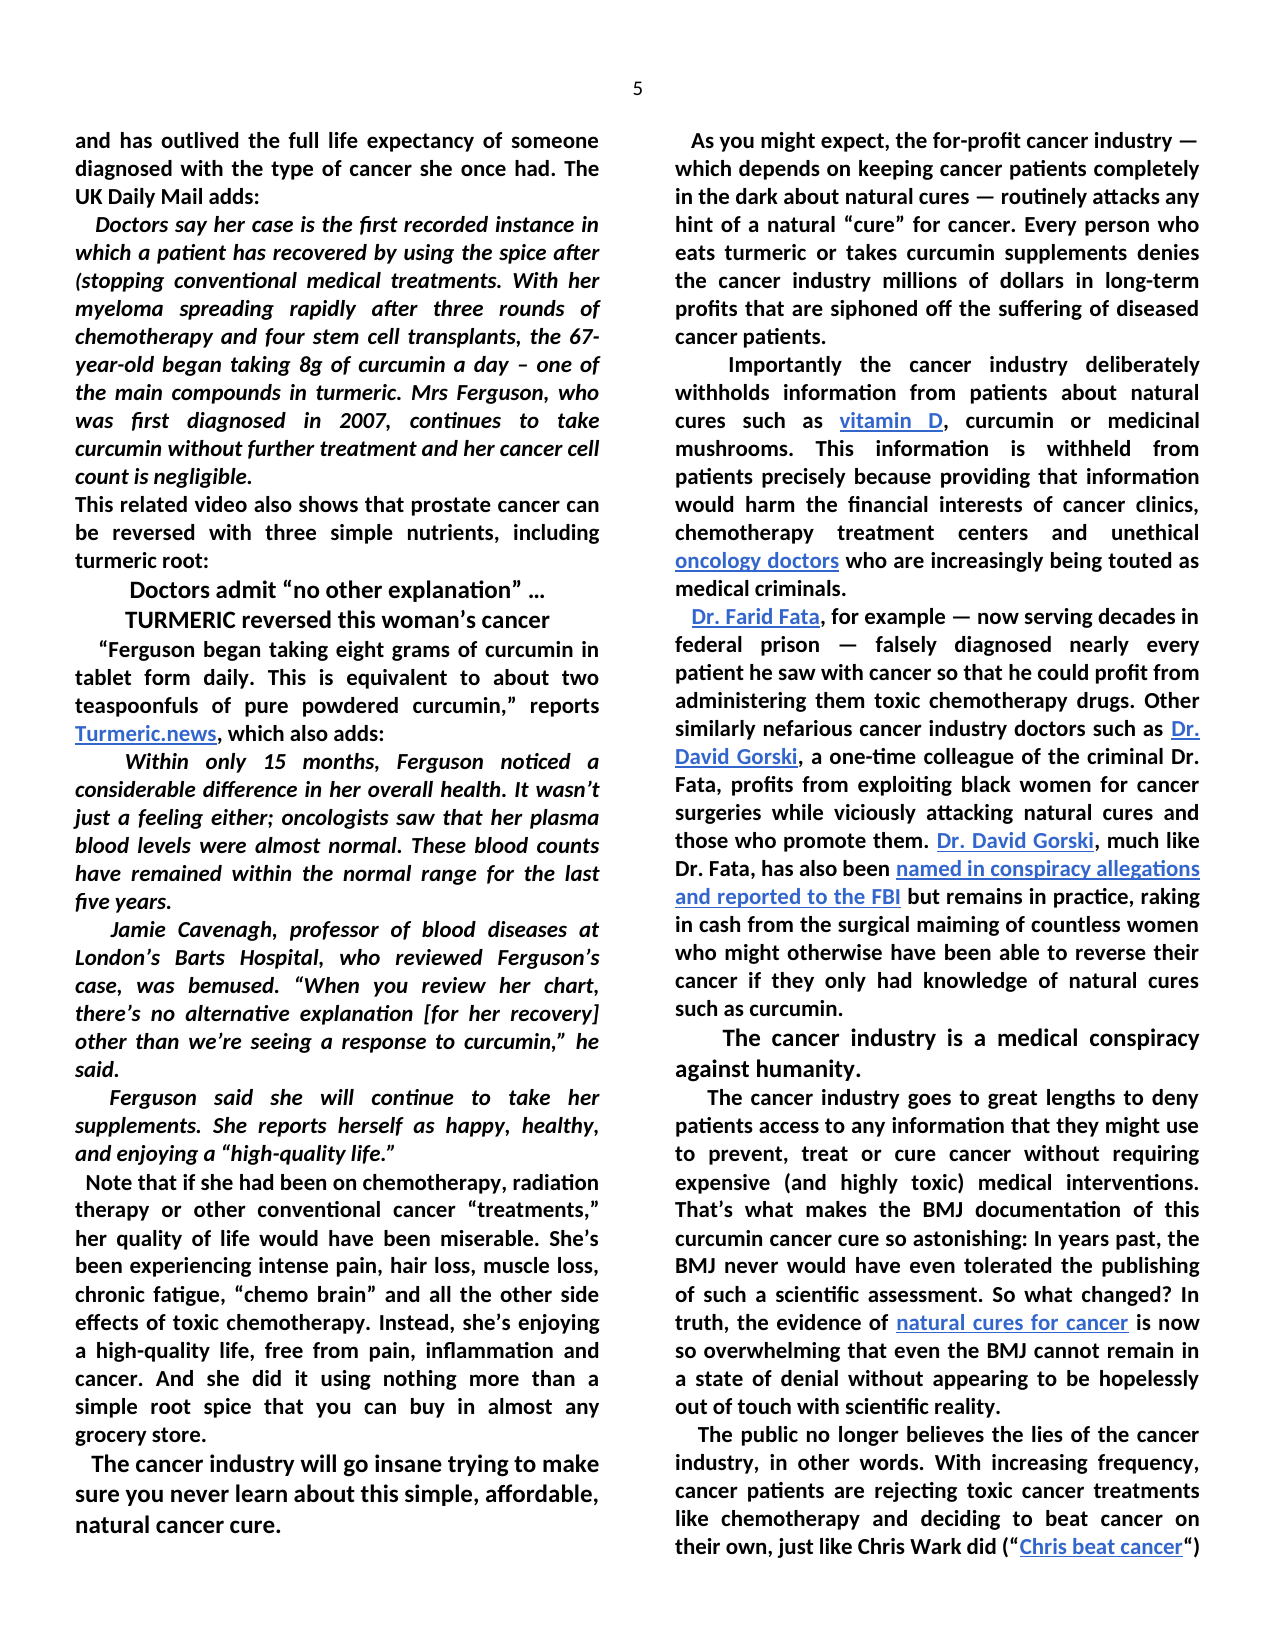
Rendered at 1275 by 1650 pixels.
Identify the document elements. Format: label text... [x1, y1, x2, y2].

text As you might expect, the for-profit cancer industry — which depends on keeping cancer patients completely in the dark about natural cures — routinely attacks any hint of a natural “cure” for cancer. Every person who eats turmeric or takes curcumin supplements denies the cancer industry millions of dollars in long-term profits that are siphoned off the suffering of diseased cancer patients. [675, 126, 1200, 350]
text Jamie Cavenagh, professor of blood diseases at London’s Barts Hospital, who reviewed Ferguson’s case, was bemused. “When you review her chart, there’s no alternative explanation [for her recovery] other than we’re seeing a response to curcumin,” he said. [75, 915, 600, 1083]
text The cancer industry is a medical conspiracy against humanity. [675, 1022, 1200, 1083]
text Importantly the cancer industry deliberately withholds information from patients about natural cures such as vitamin D, curcumin or medicinal mushrooms. This information is withheld from patients precisely because providing that information would harm the financial interests of cancer clinics, chemotherapy treatment centers and unethical oncology doctors who are increasingly being touted as medical criminals. [675, 350, 1200, 602]
text The cancer industry goes to great lengths to deny patients access to any information that they might use to prevent, treat or cure cancer without requiring expensive (and highly toxic) medical interventions. That’s what makes the BMJ documentation of this curcumin cancer cure so astonishing: In years past, the BMJ never would have even tolerated the publishing of such a scientific assessment. So what changed? In truth, the evidence of natural cures for cancer is now so overwhelming that even the BMJ cannot remain in a state of denial without appearing to be hopelessly out of touch with scientific reality. [675, 1083, 1200, 1420]
text Dr. Farid Fata, for example — now serving decades in federal prison — falsely diagnosed nearly every patient he saw with cancer so that he could profit from administering them toxic chemotherapy drugs. Other similarly nefarious cancer industry doctors such as Dr. David Gorski, a one-time colleague of the criminal Dr. Fata, profits from exploiting black women for cancer surgeries while viciously attacking natural cures and those who promote them. Dr. David Gorski, much like Dr. Fata, has also been named in conspiracy allegations and reported to the FBI but remains in practice, raking in cash from the surgical maiming of countless women who might otherwise have been able to reverse their cancer if they only had knowledge of natural cures such as curcumin. [675, 602, 1200, 1022]
text “Ferguson began taking eight grams of curcumin in tablet form daily. This is equivalent to about two teaspoonfuls of pure powdered curcumin,” reports Turmeric.news, which also adds: [75, 635, 600, 747]
text TURMERIC reversed this woman’s cancer [75, 605, 600, 635]
text The cancer industry will go insane trying to make sure you never learn about this simple, affordable, natural cancer cure. [75, 1448, 600, 1539]
text Doctors admit “no other explanation” … [75, 574, 600, 605]
text This related video also shows that prostate cancer can be reversed with three simple nutrients, including turmeric root: [75, 490, 600, 574]
text Ferguson said she will continue to take her supplements. She reports herself as happy, healthy, and enjoying a “high-quality life.” [75, 1083, 600, 1168]
text Doctors say her case is the first recorded instance in which a patient has recovered by using the spice after (stopping conventional medical treatments. With her myeloma spreading rapidly after three rounds of chemotherapy and four stem cell transplants, the 67-year-old began taking 8g of curcumin a day – one of the main compounds in turmeric. Mrs Ferguson, who was first diagnosed in 2007, continues to take curcumin without further treatment and her cancer cell count is negligible. [75, 210, 600, 490]
text Note that if she had been on chemotherapy, radiation therapy or other conventional cancer “treatments,” her quality of life would have been miserable. She’s been experiencing intense pain, hair loss, muscle loss, chronic fatigue, “chemo brain” and all the other side effects of toxic chemotherapy. Instead, she’s enjoying a high-quality life, free from pain, inflammation and cancer. And she did it using nothing more than a simple root spice that you can buy in almost any grocery store. [75, 1168, 600, 1448]
text Within only 15 months, Ferguson noticed a considerable difference in her overall health. It wasn’t just a feeling either; oncologists saw that her plasma blood levels were almost normal. These blood counts have remained within the normal range for the last five years. [75, 747, 600, 915]
